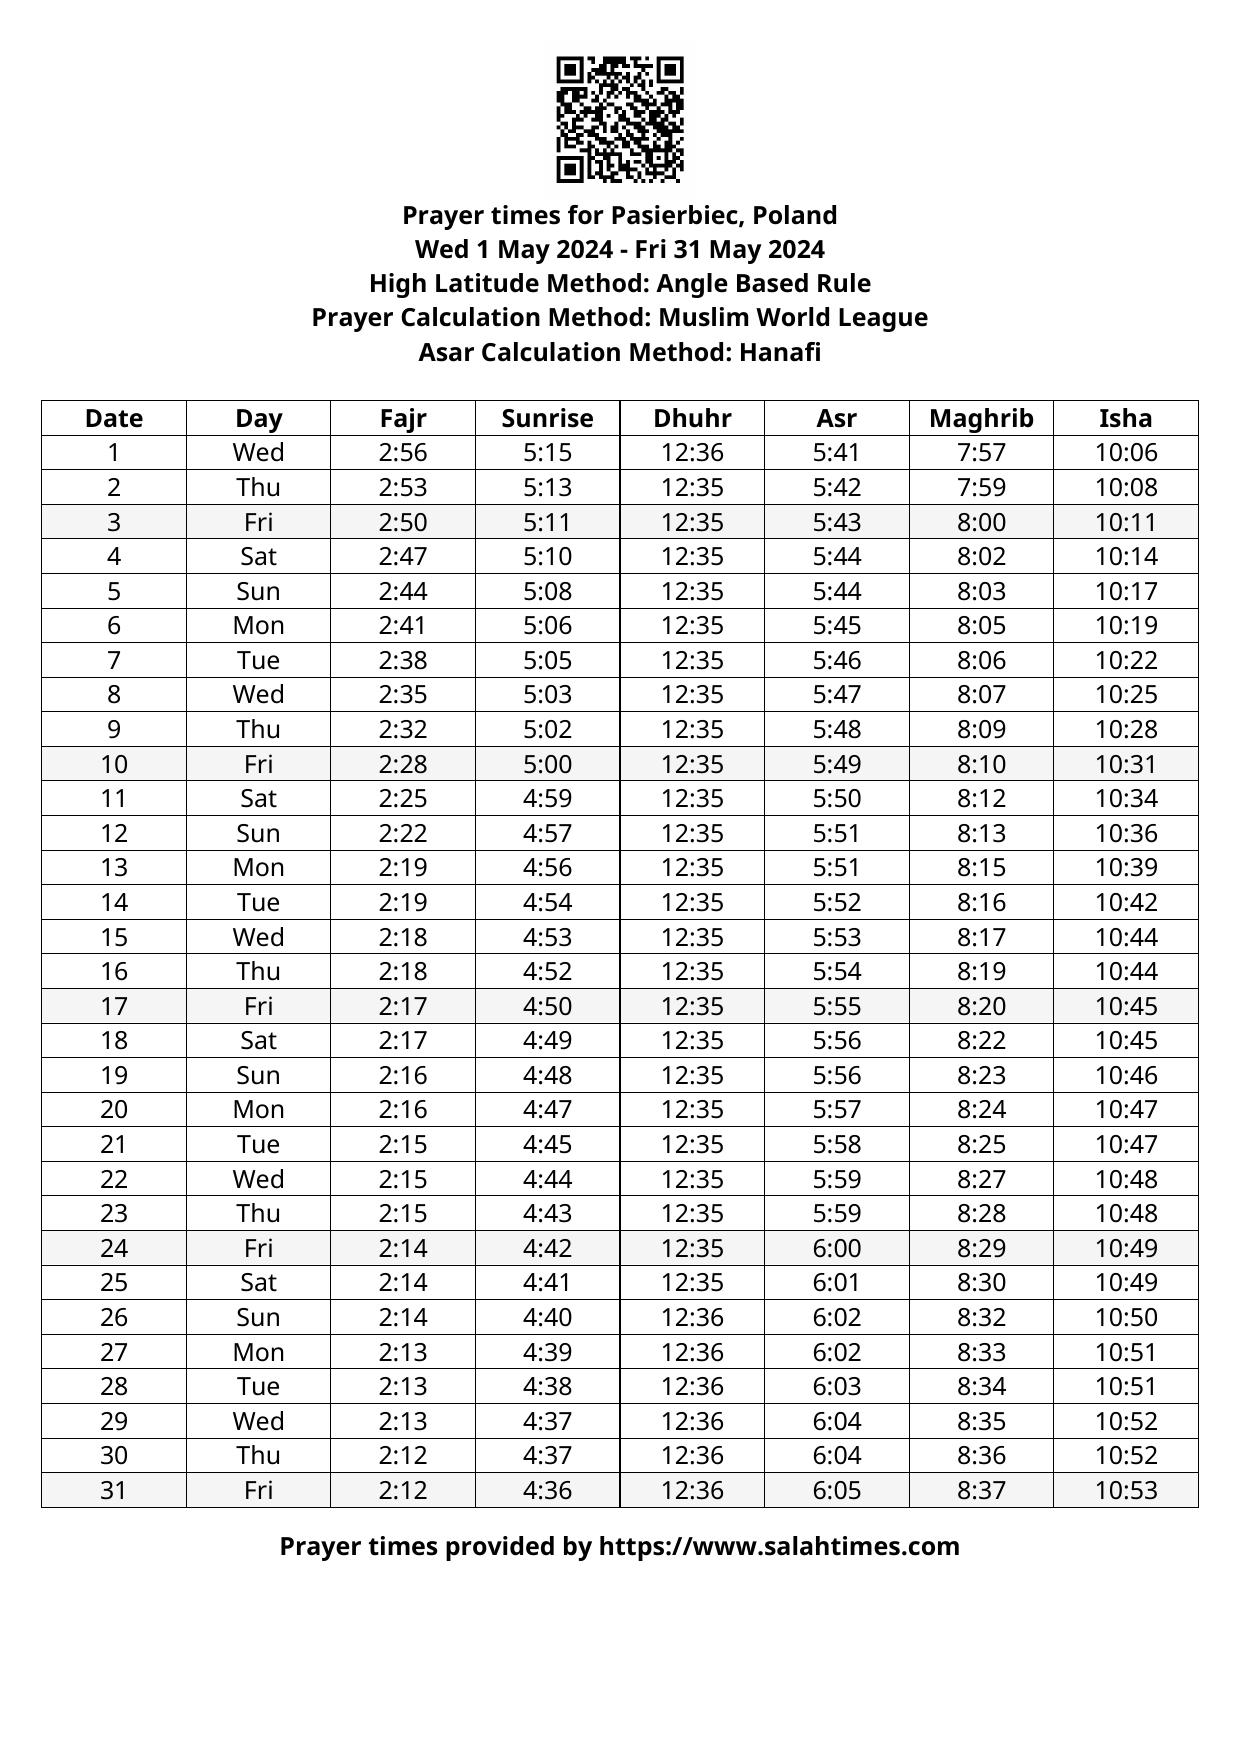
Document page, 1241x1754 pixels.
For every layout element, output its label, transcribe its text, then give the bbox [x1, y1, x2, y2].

table_cell 8:33 [910, 1335, 1053, 1368]
table_cell 5:59 [765, 1162, 909, 1195]
table_cell Mon [187, 609, 330, 642]
table_cell 8:35 [910, 1404, 1053, 1437]
table_cell 30 [42, 1439, 186, 1472]
table_cell 8:32 [910, 1300, 1053, 1334]
table_cell 5 [42, 574, 186, 607]
table_cell 12:36 [621, 1300, 764, 1334]
table_cell Sun [187, 816, 330, 849]
table_cell 18 [42, 1024, 186, 1057]
table_cell 4:44 [476, 1162, 619, 1195]
table_cell 6:02 [765, 1300, 909, 1334]
table_cell 5:00 [476, 747, 619, 780]
table_cell 5:48 [765, 712, 909, 746]
table_cell Sun [187, 574, 330, 607]
table_cell 12:35 [621, 1024, 764, 1057]
table_cell Thu [187, 1439, 330, 1472]
table_cell 5:58 [765, 1127, 909, 1161]
table_cell 28 [42, 1369, 186, 1403]
table_cell 2:17 [331, 989, 475, 1022]
table_cell 12:35 [621, 1127, 764, 1161]
table_cell 5:15 [476, 436, 619, 469]
table_cell Tue [187, 643, 330, 677]
table_cell 8:36 [910, 1439, 1053, 1472]
table_cell 12:35 [621, 747, 764, 780]
table_cell 2:15 [331, 1127, 475, 1161]
table_cell Mon [187, 1335, 330, 1368]
table_cell 10 [42, 747, 186, 780]
table_cell 5:43 [765, 505, 909, 538]
table_cell 2:16 [331, 1093, 475, 1126]
table_cell 9 [42, 712, 186, 746]
table_cell 8:20 [910, 989, 1053, 1022]
table_cell 4:50 [476, 989, 619, 1022]
table_cell 7:59 [910, 470, 1053, 504]
table_cell 5:49 [765, 747, 909, 780]
table_cell 10:39 [1054, 851, 1198, 884]
table_cell 12:36 [621, 1404, 764, 1437]
table_cell 4:43 [476, 1196, 619, 1230]
table_cell 5:02 [476, 712, 619, 746]
table_cell Fri [187, 505, 330, 538]
table_cell 8:15 [910, 851, 1053, 884]
table_cell Thu [187, 712, 330, 746]
table_cell 8:09 [910, 712, 1053, 746]
table_cell 10:36 [1054, 816, 1198, 849]
table_cell 3 [42, 505, 186, 538]
table_cell 5:41 [765, 436, 909, 469]
table_cell 12:35 [621, 1196, 764, 1230]
table_cell 5:47 [765, 678, 909, 711]
table_cell 6:01 [765, 1266, 909, 1299]
table_cell 5:51 [765, 816, 909, 849]
table_cell 12:36 [621, 436, 764, 469]
table_cell 8 [42, 678, 186, 711]
table_cell 12:35 [621, 712, 764, 746]
table_cell Wed [187, 1162, 330, 1195]
text Prayer times provided by https://www.salahtimes.com [42, 1528, 1198, 1563]
table_cell 10:47 [1054, 1127, 1198, 1161]
table_cell 10:51 [1054, 1369, 1198, 1403]
table_cell 10:31 [1054, 747, 1198, 780]
table_cell 5:06 [476, 609, 619, 642]
table_cell 12:36 [621, 1473, 764, 1507]
table_cell Fri [187, 1473, 330, 1507]
table_cell Thu [187, 1196, 330, 1230]
table_cell Mon [187, 851, 330, 884]
table_cell 8:22 [910, 1024, 1053, 1057]
table_cell 4:49 [476, 1024, 619, 1057]
table_cell 8:17 [910, 920, 1053, 953]
table_cell 29 [42, 1404, 186, 1437]
table_cell 2:32 [331, 712, 475, 746]
table_cell Thu [187, 954, 330, 988]
table_cell 10:06 [1054, 436, 1198, 469]
table_header Maghrib [910, 401, 1053, 434]
table_cell 14 [42, 885, 186, 919]
table_header Day [187, 401, 330, 434]
table_header Asr [765, 401, 909, 434]
table_cell 10:34 [1054, 781, 1198, 815]
table_cell 5:51 [765, 851, 909, 884]
table_cell 4:54 [476, 885, 619, 919]
table_cell 25 [42, 1266, 186, 1299]
table_cell 4:37 [476, 1404, 619, 1437]
table_cell 7:57 [910, 436, 1053, 469]
table_cell 4:42 [476, 1231, 619, 1264]
table_cell 8:13 [910, 816, 1053, 849]
table_cell 10:11 [1054, 505, 1198, 538]
table_cell 10:17 [1054, 574, 1198, 607]
table_cell Sat [187, 1266, 330, 1299]
table_cell Sat [187, 539, 330, 573]
table_cell 4 [42, 539, 186, 573]
table_cell 4:37 [476, 1439, 619, 1472]
table_cell Tue [187, 1127, 330, 1161]
table_header Isha [1054, 401, 1198, 434]
table_cell 8:34 [910, 1369, 1053, 1403]
table_cell 5:55 [765, 989, 909, 1022]
table_cell Sun [187, 1058, 330, 1092]
table_cell 5:56 [765, 1058, 909, 1092]
table_cell 5:45 [765, 609, 909, 642]
table_cell 12:35 [621, 539, 764, 573]
table_cell 8:27 [910, 1162, 1053, 1195]
table_header Fajr [331, 401, 475, 434]
table_cell 2:35 [331, 678, 475, 711]
table_cell 2:13 [331, 1404, 475, 1437]
table_cell 12:35 [621, 1266, 764, 1299]
table_cell 12:35 [621, 885, 764, 919]
table_cell 8:37 [910, 1473, 1053, 1507]
table_header Dhuhr [621, 401, 764, 434]
text Prayer Calculation Method: Muslim World League [42, 300, 1198, 334]
table_cell 8:30 [910, 1266, 1053, 1299]
table_cell 31 [42, 1473, 186, 1507]
table_cell 2:19 [331, 851, 475, 884]
table_cell 2:22 [331, 816, 475, 849]
table_cell 12:35 [621, 1162, 764, 1195]
table_cell 12:35 [621, 678, 764, 711]
text Asar Calculation Method: Hanafi [42, 334, 1198, 368]
table_cell Wed [187, 920, 330, 953]
table_cell 12:36 [621, 1439, 764, 1472]
table_cell 2:44 [331, 574, 475, 607]
table_cell 12:35 [621, 816, 764, 849]
table_cell 12:36 [621, 1335, 764, 1368]
table_cell Mon [187, 1093, 330, 1126]
table_cell 2:13 [331, 1369, 475, 1403]
table_cell 10:08 [1054, 470, 1198, 504]
table_cell 8:05 [910, 609, 1053, 642]
table_cell 8:28 [910, 1196, 1053, 1230]
table_header Sunrise [476, 401, 619, 434]
table_cell 2:12 [331, 1439, 475, 1472]
table_cell 8:16 [910, 885, 1053, 919]
table_cell Fri [187, 989, 330, 1022]
table_cell 10:51 [1054, 1335, 1198, 1368]
table_cell 6:00 [765, 1231, 909, 1264]
table_cell 24 [42, 1231, 186, 1264]
table_cell 10:42 [1054, 885, 1198, 919]
table_cell 10:47 [1054, 1093, 1198, 1126]
table_cell 10:46 [1054, 1058, 1198, 1092]
table_cell 5:54 [765, 954, 909, 988]
table_cell Wed [187, 1404, 330, 1437]
table_cell 21 [42, 1127, 186, 1161]
table_cell Sun [187, 1300, 330, 1334]
table_cell 5:59 [765, 1196, 909, 1230]
text High Latitude Method: Angle Based Rule [42, 266, 1198, 300]
table_cell 7 [42, 643, 186, 677]
table_cell 4:41 [476, 1266, 619, 1299]
table_cell 4:59 [476, 781, 619, 815]
table_cell 10:52 [1054, 1439, 1198, 1472]
table_cell 2:28 [331, 747, 475, 780]
table_cell 20 [42, 1093, 186, 1126]
table_cell 5:10 [476, 539, 619, 573]
table_cell 2:13 [331, 1335, 475, 1368]
table_cell 5:11 [476, 505, 619, 538]
table_cell 4:45 [476, 1127, 619, 1161]
table_cell 8:23 [910, 1058, 1053, 1092]
table_cell 4:47 [476, 1093, 619, 1126]
table_cell 8:25 [910, 1127, 1053, 1161]
table_cell 5:52 [765, 885, 909, 919]
table_cell Sat [187, 1024, 330, 1057]
table_cell 5:03 [476, 678, 619, 711]
table_cell 8:00 [910, 505, 1053, 538]
table_cell 5:53 [765, 920, 909, 953]
table_cell 4:57 [476, 816, 619, 849]
table_cell Wed [187, 436, 330, 469]
table_cell 1 [42, 436, 186, 469]
table_cell Fri [187, 747, 330, 780]
table_cell 4:52 [476, 954, 619, 988]
table_cell 22 [42, 1162, 186, 1195]
table_cell 10:48 [1054, 1196, 1198, 1230]
table_cell 2:15 [331, 1162, 475, 1195]
table_cell 2:19 [331, 885, 475, 919]
table_cell Wed [187, 678, 330, 711]
table_cell 5:57 [765, 1093, 909, 1126]
table_cell 2:14 [331, 1231, 475, 1264]
table_cell 10:45 [1054, 989, 1198, 1022]
table_cell 10:45 [1054, 1024, 1198, 1057]
table_cell 10:22 [1054, 643, 1198, 677]
table_cell 2:14 [331, 1300, 475, 1334]
table_cell 10:53 [1054, 1473, 1198, 1507]
table_cell 4:56 [476, 851, 619, 884]
table_cell 8:12 [910, 781, 1053, 815]
table_cell 2:50 [331, 505, 475, 538]
table_cell 10:48 [1054, 1162, 1198, 1195]
table_cell 5:05 [476, 643, 619, 677]
table_cell 2:18 [331, 920, 475, 953]
table_cell 12:36 [621, 1369, 764, 1403]
table_header Date [42, 401, 186, 434]
table_cell 4:40 [476, 1300, 619, 1334]
table_cell 10:50 [1054, 1300, 1198, 1334]
table_cell 5:13 [476, 470, 619, 504]
table_cell 12:35 [621, 781, 764, 815]
table_cell Tue [187, 1369, 330, 1403]
table_cell 10:44 [1054, 920, 1198, 953]
table_cell 12:35 [621, 954, 764, 988]
table_cell 2:25 [331, 781, 475, 815]
table_cell 6:05 [765, 1473, 909, 1507]
text Wed 1 May 2024 - Fri 31 May 2024 [42, 232, 1198, 266]
table_cell 5:44 [765, 539, 909, 573]
table_cell 12:35 [621, 851, 764, 884]
table_cell 8:24 [910, 1093, 1053, 1126]
table_cell 13 [42, 851, 186, 884]
table_cell 12:35 [621, 609, 764, 642]
table_cell 2:18 [331, 954, 475, 988]
table_cell 12:35 [621, 1231, 764, 1264]
table_cell 12:35 [621, 1093, 764, 1126]
table_cell 8:19 [910, 954, 1053, 988]
table_cell 12:35 [621, 470, 764, 504]
table_cell 15 [42, 920, 186, 953]
table_cell 8:10 [910, 747, 1053, 780]
table_cell 10:19 [1054, 609, 1198, 642]
table_cell 4:39 [476, 1335, 619, 1368]
table_cell 2:12 [331, 1473, 475, 1507]
table_cell 4:36 [476, 1473, 619, 1507]
table_cell 26 [42, 1300, 186, 1334]
table_cell Sat [187, 781, 330, 815]
table_cell 12:35 [621, 505, 764, 538]
table_cell 5:08 [476, 574, 619, 607]
table_cell 2:15 [331, 1196, 475, 1230]
text Prayer times for Pasierbiec, Poland [42, 198, 1198, 232]
table_cell 10:52 [1054, 1404, 1198, 1437]
table_cell 2:17 [331, 1024, 475, 1057]
table_cell 2:14 [331, 1266, 475, 1299]
table_cell 10:44 [1054, 954, 1198, 988]
table_cell 5:42 [765, 470, 909, 504]
table_cell 12 [42, 816, 186, 849]
table_cell 2:56 [331, 436, 475, 469]
table_cell Tue [187, 885, 330, 919]
table_cell 2 [42, 470, 186, 504]
table_cell 4:48 [476, 1058, 619, 1092]
table_cell 10:49 [1054, 1231, 1198, 1264]
table_cell 10:28 [1054, 712, 1198, 746]
table_cell 8:06 [910, 643, 1053, 677]
table_cell 5:56 [765, 1024, 909, 1057]
table_cell 12:35 [621, 1058, 764, 1092]
table_cell 2:16 [331, 1058, 475, 1092]
table_cell 4:53 [476, 920, 619, 953]
table_cell 6:04 [765, 1404, 909, 1437]
table_cell Thu [187, 470, 330, 504]
table_cell 2:47 [331, 539, 475, 573]
table_cell 5:46 [765, 643, 909, 677]
table_cell 16 [42, 954, 186, 988]
table_cell 6:04 [765, 1439, 909, 1472]
table_cell 5:50 [765, 781, 909, 815]
table_cell 2:53 [331, 470, 475, 504]
table_cell 2:38 [331, 643, 475, 677]
table_cell 19 [42, 1058, 186, 1092]
table_cell 8:02 [910, 539, 1053, 573]
table_cell 11 [42, 781, 186, 815]
table_cell 12:35 [621, 643, 764, 677]
table_cell 6:02 [765, 1335, 909, 1368]
picture [542, 41, 699, 198]
table_cell 6:03 [765, 1369, 909, 1403]
table_cell 6 [42, 609, 186, 642]
table_cell Fri [187, 1231, 330, 1264]
table_cell 2:41 [331, 609, 475, 642]
table_cell 17 [42, 989, 186, 1022]
table_cell 10:14 [1054, 539, 1198, 573]
table_cell 27 [42, 1335, 186, 1368]
table_cell 8:29 [910, 1231, 1053, 1264]
table_cell 5:44 [765, 574, 909, 607]
table_cell 4:38 [476, 1369, 619, 1403]
table_cell 8:03 [910, 574, 1053, 607]
table_cell 12:35 [621, 989, 764, 1022]
table_cell 12:35 [621, 574, 764, 607]
table_cell 10:25 [1054, 678, 1198, 711]
table_cell 23 [42, 1196, 186, 1230]
table_cell 10:49 [1054, 1266, 1198, 1299]
table_cell 8:07 [910, 678, 1053, 711]
table_cell 12:35 [621, 920, 764, 953]
